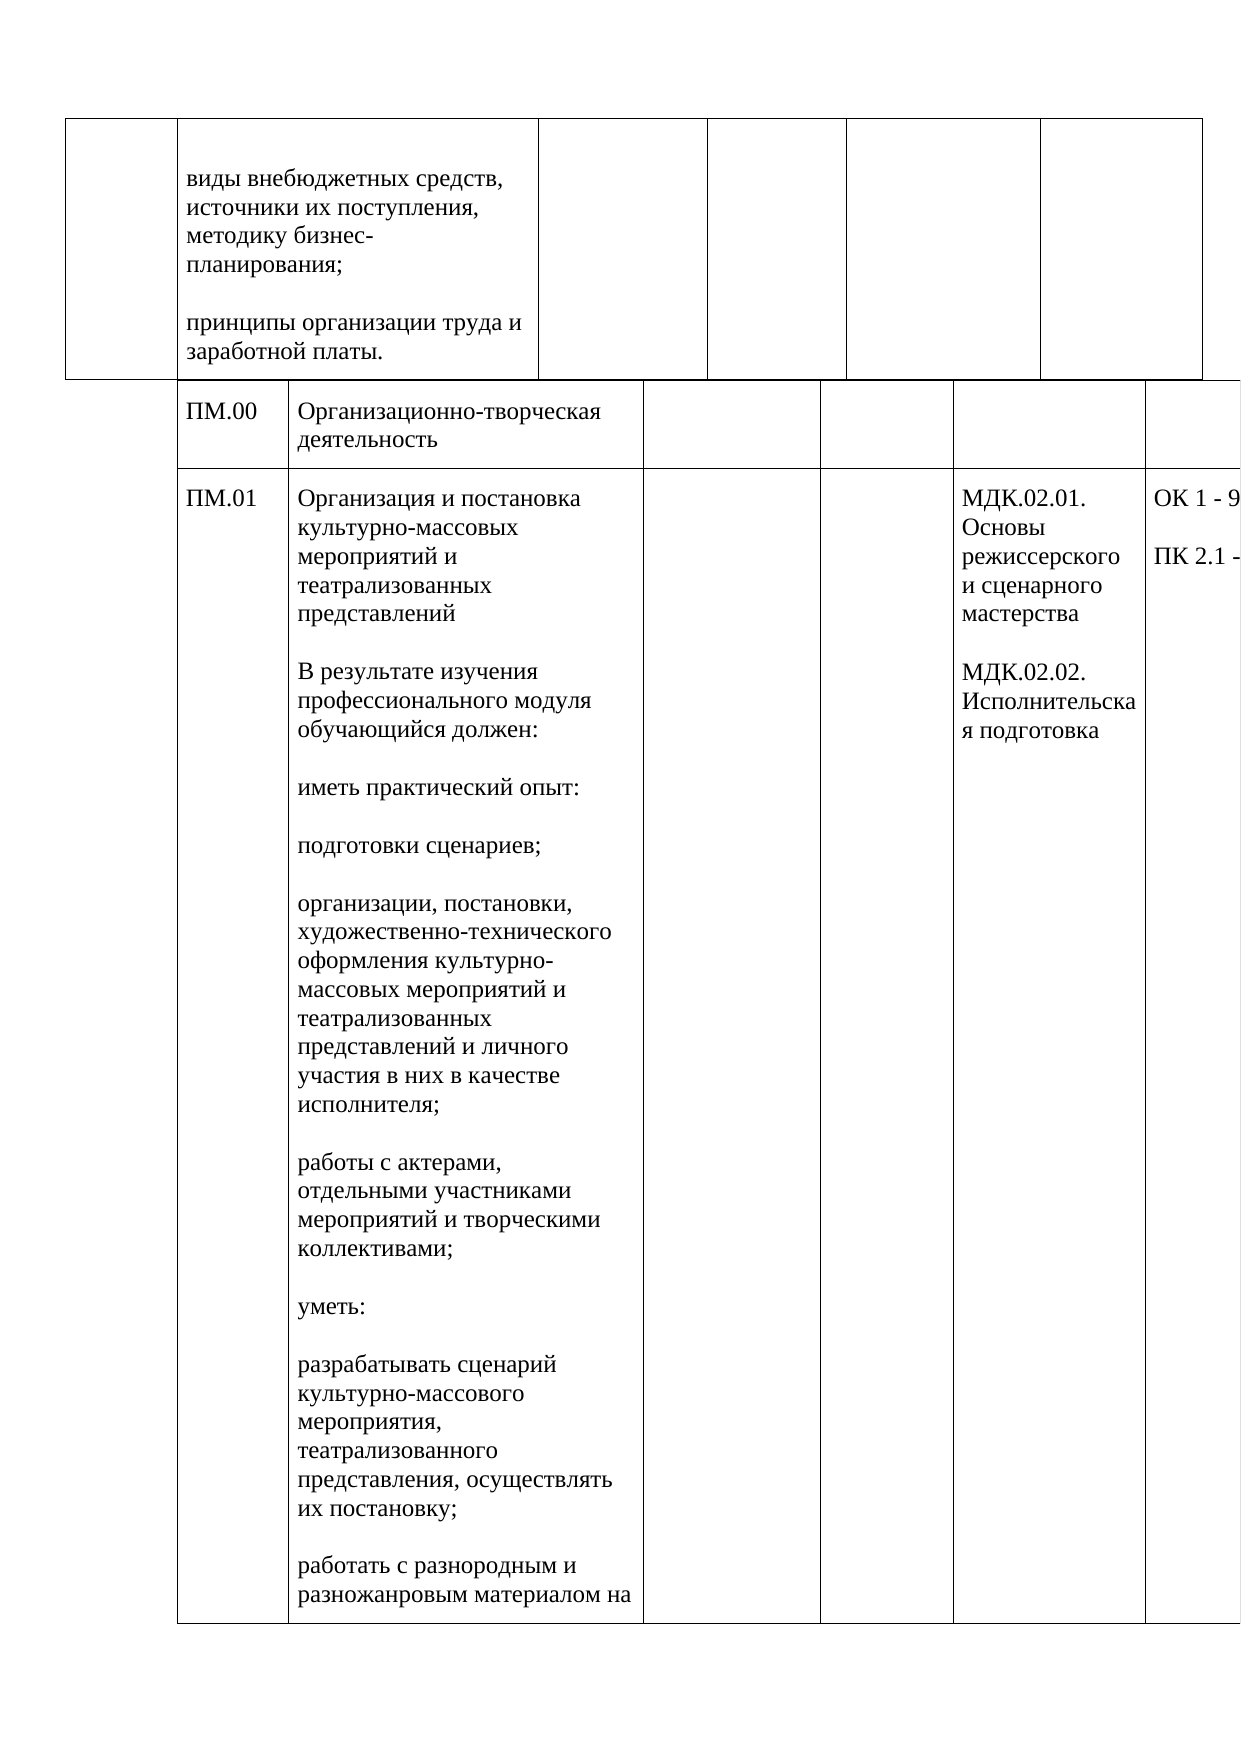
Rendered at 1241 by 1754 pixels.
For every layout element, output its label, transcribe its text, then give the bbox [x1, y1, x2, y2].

table_cell [644, 469, 820, 1623]
table_header Организационно-творческая деятельность [289, 381, 643, 468]
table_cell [178, 119, 538, 379]
table_header ПМ.00 [178, 381, 288, 468]
table_cell Организация и постановка культурно-массовых мероприятий и театрализованных представлений В результате изучения профессионального модуля обучающийся должен: иметь практический опыт: подготовки сценариев; организации, постановки, художественно-технического оформления культурно-массовых мероприятий и театрализованных представлений и личного участия в них в качестве исполнителя; работы с актерами, отдельными участниками мероприятий и творческими коллективами; уметь: разрабатывать сценарий культурно-массового мероприятия, театрализованного представления, осуществлять их постановку; работать с разнородным и разножанровым материалом на основе монтажного метода; организовывать и проводить репетиционную работу с коллективом и отдельными исполнителями; осуществлять художественно-техническое оформление культурно-массовых мероприятий и театрализованных представлений, использовать техническое световое и звуковое оборудование, работать над эскизом, чертежом, макетом, выгородкой; проводить психофизический тренинг; выявлять детали внутренней и внешней характерности образа, применять навыки работы актера; работать над сценическим словом, использовать логику и выразительность речи в общении со слушателями и зрителями; использовать выразительные средства сценической пластики в постановочной работе; знать: основные положения теории и практики режиссуры, особенности режиссуры культурно-массовых мероприятий и театрализованных представлений; различные виды и жанры культурно-массовых мероприятий и театрализованных представлений; сущность режиссерского замысла, приемы активизации зрителей, специфику выразительных средств; временные и пространственные особенности, особенности мизансценирования, принципы художественного оформления культурно-массовых мероприятий и театрализованных представлений; типы, устройство, оборудование сцены, осветительную и проекционную аппаратуру, технику безопасности; основы теории драмы, специфику драматургии культурно-массовых мероприятий и театрализованных представлений; методы создания сценариев, специфику работы над сценарием культурно-массового мероприятия, театрализованного представления на закрытой и открытой площадках; систему обучения актерскому мастерству К.С. Станиславского, специфику работы актера в культурно-массовых мероприятиях и театрализованных представлениях; элементы психофизического действия, создания сценического образа; особенности работы над словесным действием, "внешнюю" и "внутреннюю" технику словесного действия, принципы орфоэпии, систему речевого тренинга; общие закономерности и способы образно-пластического решения, возможности сценического движения и пантомимы. [289, 469, 643, 1623]
table_header [954, 381, 1145, 468]
table_header [1146, 381, 1240, 468]
table_cell ПМ.01 [178, 469, 288, 1623]
table_cell [708, 119, 846, 379]
table_cell [539, 119, 707, 379]
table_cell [1041, 119, 1202, 379]
table_cell [66, 119, 177, 379]
table_header [821, 381, 953, 468]
table_cell [821, 469, 953, 1623]
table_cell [847, 119, 1040, 379]
table_cell МДК.02.01. Основы режиссерского и сценарного мастерства [954, 469, 1145, 642]
table_header [644, 381, 820, 468]
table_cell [954, 642, 1145, 1623]
table_cell ОК 1 - 9 ПК 2.1 - 2.5 [1146, 469, 1240, 1623]
